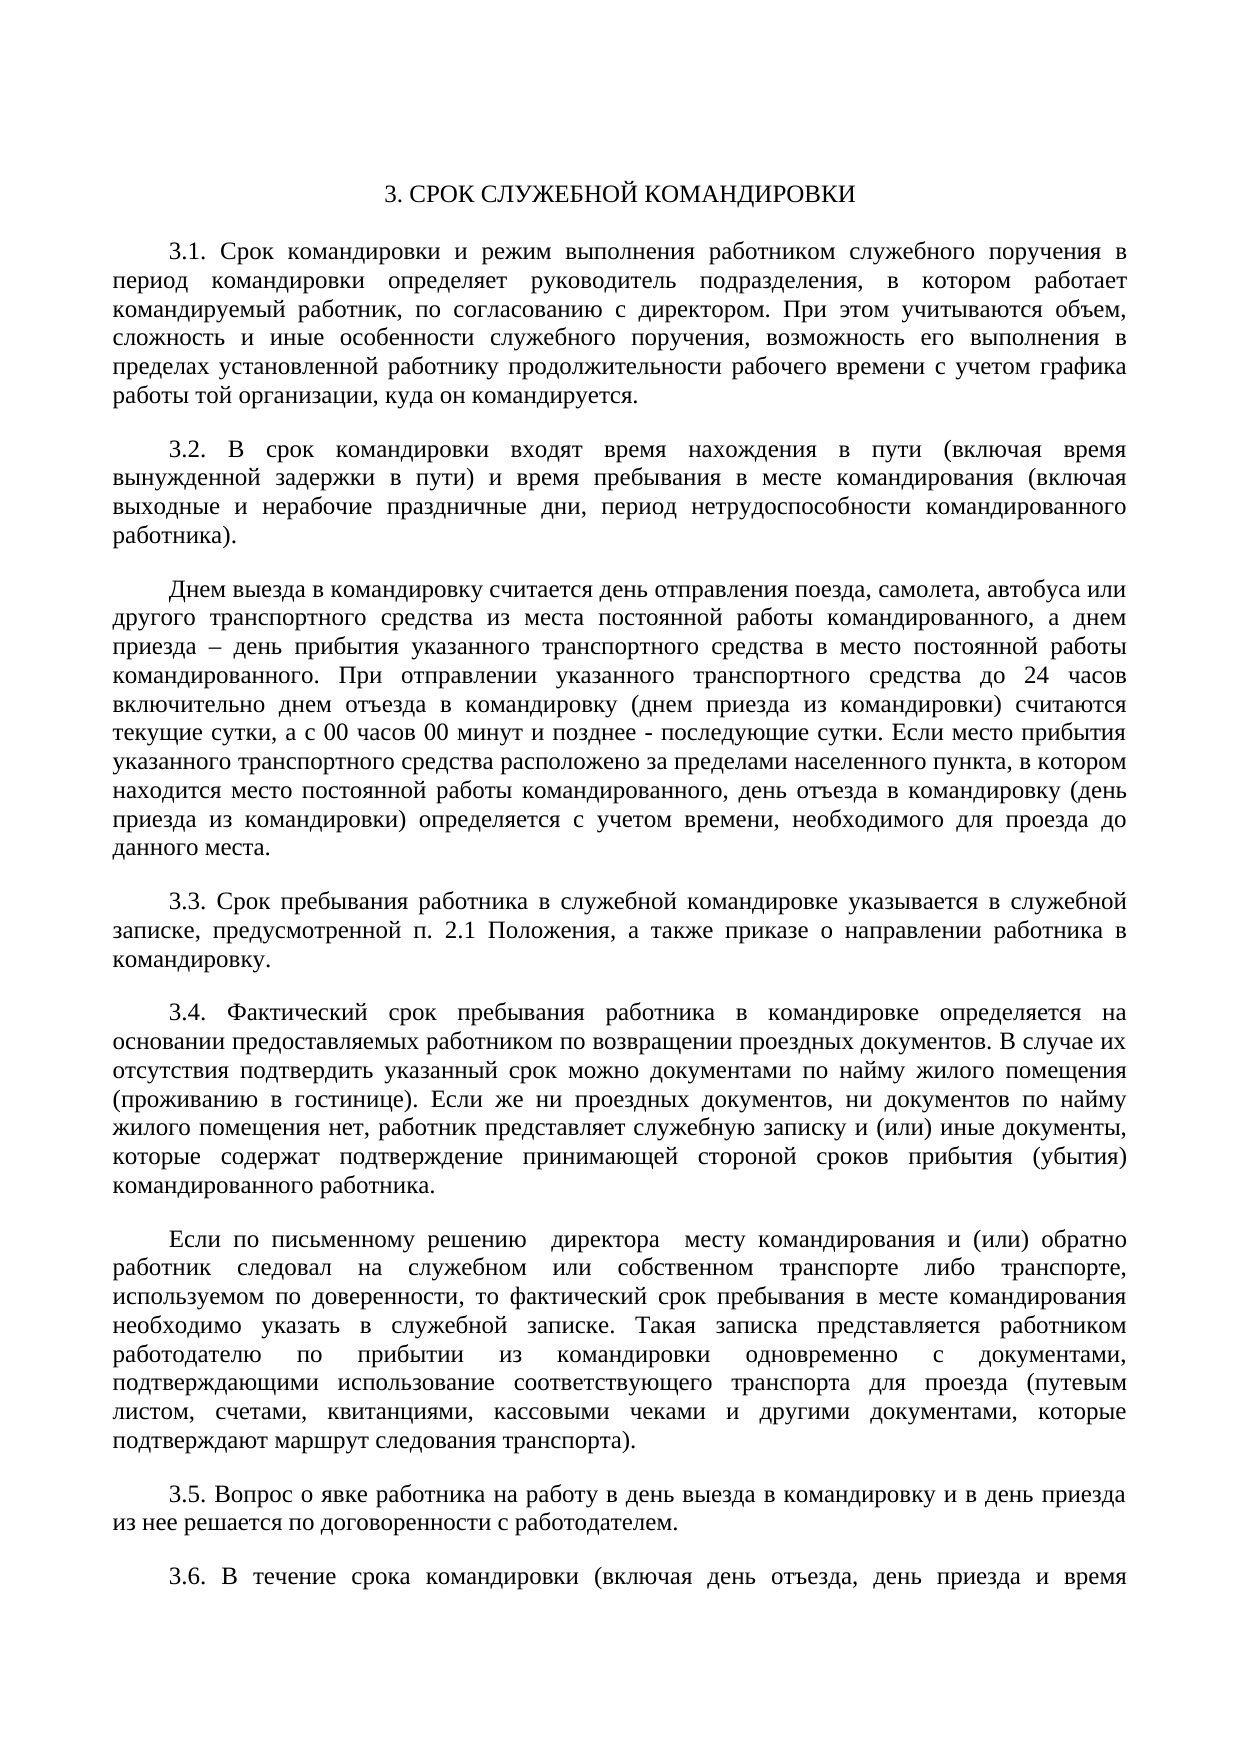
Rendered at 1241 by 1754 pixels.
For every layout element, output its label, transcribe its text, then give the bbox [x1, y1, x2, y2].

text 3.5. Вопрос о явке работника на работу в день выезда в командировку и в день приезда из нее решается по договоренности с работодателем. [112, 1479, 1128, 1536]
text 3. СРОК СЛУЖЕБНОЙ КОМАНДИРОВКИ [112, 179, 1128, 207]
text Если по письменному решению директора месту командирования и (или) обратно работник следовал на служебном или собственном транспорте либо транспорте, используемом по доверенности, то фактический срок пребывания в месте командирования необходимо указать в служебной записке. Такая записка представляется работником работодателю по прибытии из командировки одновременно с документами, подтверждающими использование соответствующего транспорта для проезда (путевым листом, счетами, квитанциями, кассовыми чеками и другими документами, которые подтверждают маршрут следования транспорта). [112, 1224, 1128, 1454]
text 3.2. В срок командировки входят время нахождения в пути (включая время вынужденной задержки в пути) и время пребывания в месте командирования (включая выходные и нерабочие праздничные дни, период нетрудоспособности командированного работника). [112, 434, 1128, 549]
text 3.4. Фактический срок пребывания работника в командировке определяется на основании предоставляемых работником по возвращении проездных документов. В случае их отсутствия подтвердить указанный срок можно документами по найму жилого помещения (проживанию в гостинице). Если же ни проездных документов, ни документов по найму жилого помещения нет, работник представляет служебную записку и (или) иные документы, которые содержат подтверждение принимающей стороной сроков прибытия (убытия) командированного работника. [112, 997, 1128, 1199]
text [112, 1561, 1128, 1590]
text Днем выезда в командировку считается день отправления поезда, самолета, автобуса или другого транспортного средства из места постоянной работы командированного, а днем приезда – день прибытия указанного транспортного средства в место постоянной работы командированного. При отправлении указанного транспортного средства до 24 часов включительно днем отъезда в командировку (днем приезда из командировки) считаются текущие сутки, а с 00 часов 00 минут и позднее - последующие сутки. Если место прибытия указанного транспортного средства расположено за пределами населенного пункта, в котором находится место постоянной работы командированного, день отъезда в командировку (день приезда из командировки) определяется с учетом времени, необходимого для проезда до данного места. [112, 574, 1128, 861]
text 3.3. Срок пребывания работника в служебной командировке указывается в служебной записке, предусмотренной п. 2.1 Положения, а также приказе о направлении работника в командировку. [112, 886, 1128, 972]
text 3.1. Срок командировки и режим выполнения работником служебного поручения в период командировки определяет руководитель подразделения, в котором работает командируемый работник, по согласованию с директором. При этом учитываются объем, сложность и иные особенности служебного поручения, возможность его выполнения в пределах установленной работнику продолжительности рабочего времени с учетом графика работы той организации, куда он командируется. [112, 236, 1128, 409]
